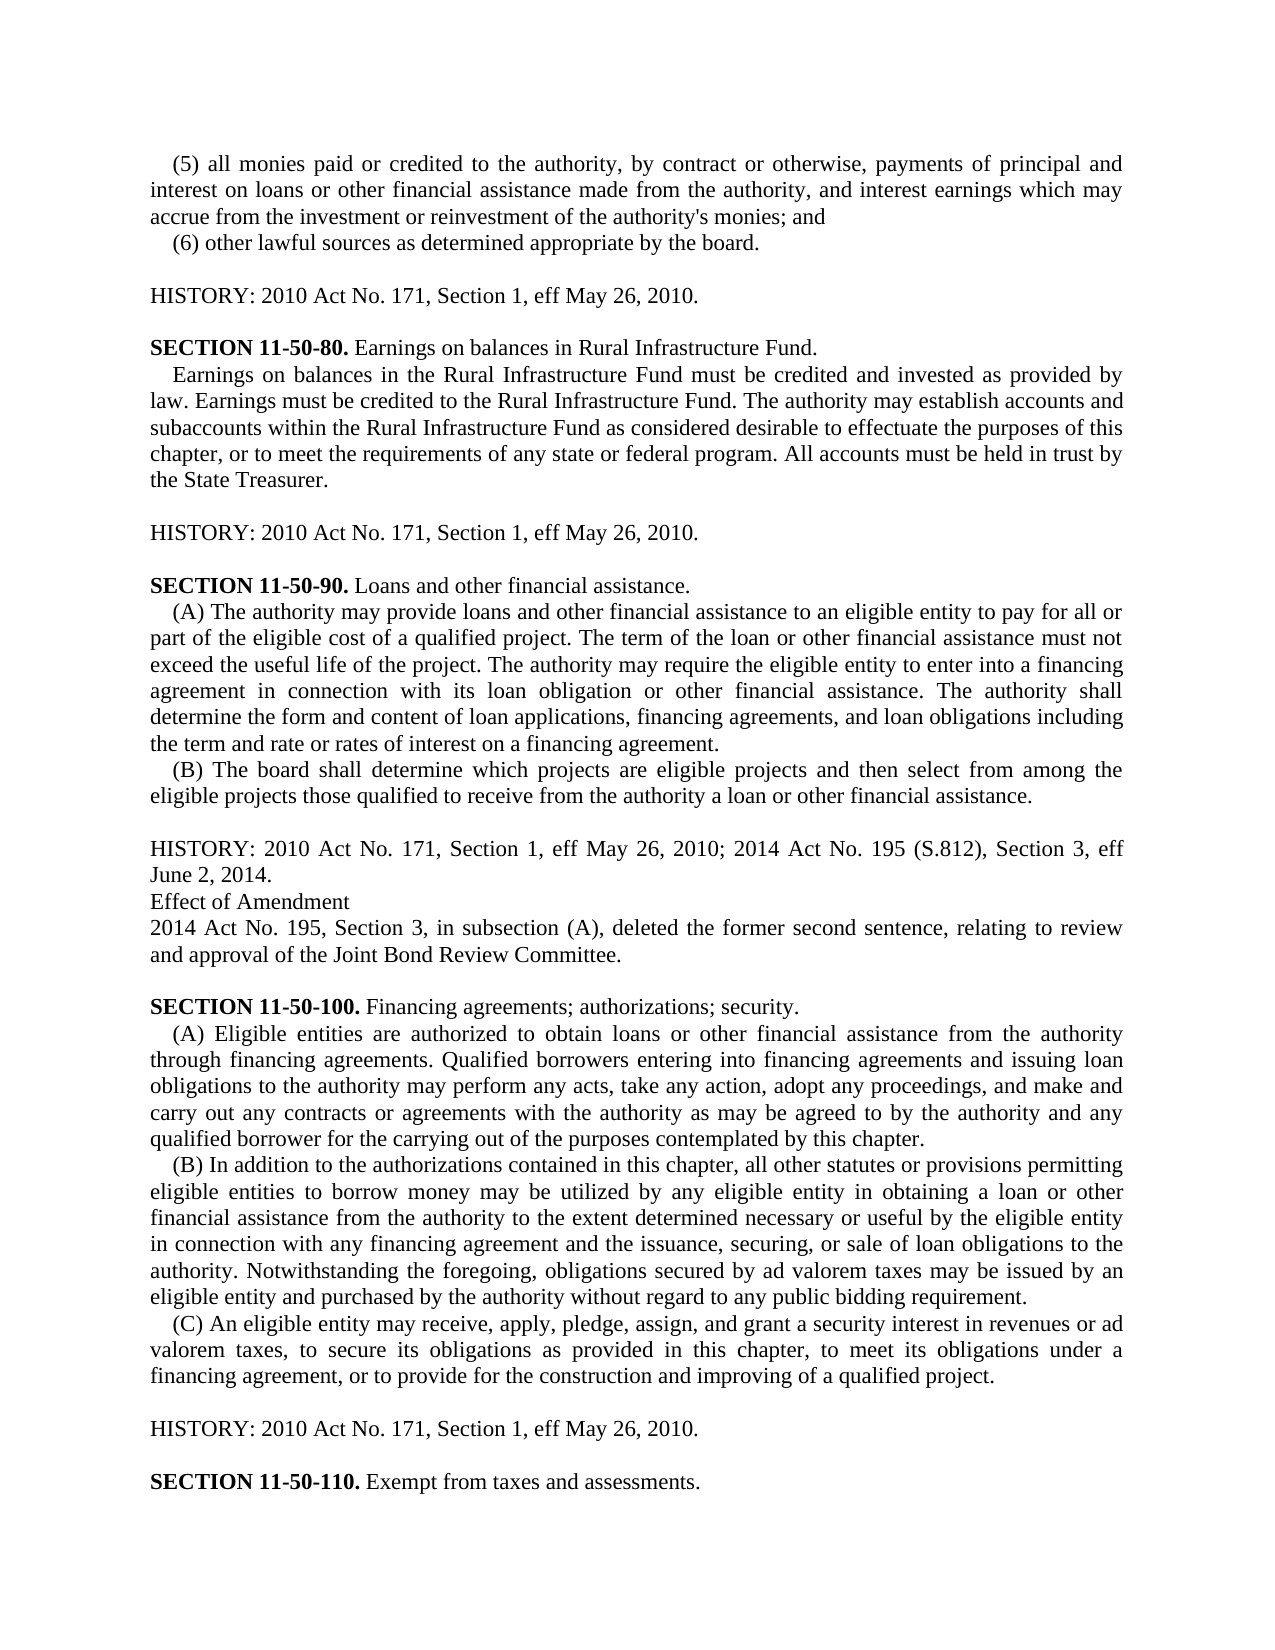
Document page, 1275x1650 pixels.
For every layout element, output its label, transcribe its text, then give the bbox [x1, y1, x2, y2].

text HISTORY: 2010 Act No. 171, Section 1, eff May 26, 2010. [150, 1415, 1125, 1441]
text (A) The authority may provide loans and other financial assistance to an eligible entity to pay for all or part of the eligible cost of a qualified project. The term of the loan or other financial assistance must not exceed the useful life of the project. The authority may require the eligible entity to enter into a financing agreement in connection with its loan obligation or other financial assistance. The authority shall determine the form and content of loan applications, financing agreements, and loan obligations including the term and rate or rates of interest on a financing agreement. [150, 598, 1125, 756]
text (A) Eligible entities are authorized to obtain loans or other financial assistance from the authority through financing agreements. Qualified borrowers entering into financing agreements and issuing loan obligations to the authority may perform any acts, take any action, adopt any proceedings, and make and carry out any contracts or agreements with the authority as may be agreed to by the authority and any qualified borrower for the carrying out of the purposes contemplated by this chapter. [150, 1020, 1125, 1151]
text (5) all monies paid or credited to the authority, by contract or otherwise, payments of principal and interest on loans or other financial assistance made from the authority, and interest earnings which may accrue from the investment or reinvestment of the authority's monies; and [150, 150, 1125, 229]
text Earnings on balances in the Rural Infrastructure Fund must be credited and invested as provided by law. Earnings must be credited to the Rural Infrastructure Fund. The authority may establish accounts and subaccounts within the Rural Infrastructure Fund as considered desirable to effectuate the purposes of this chapter, or to meet the requirements of any state or federal program. All accounts must be held in trust by the State Treasurer. [150, 361, 1125, 493]
text HISTORY: 2010 Act No. 171, Section 1, eff May 26, 2010; 2014 Act No. 195 (S.812), Section 3, eff June 2, 2014. [150, 835, 1125, 888]
text SECTION 11-50-90. Loans and other financial assistance. [150, 572, 1125, 598]
text Effect of Amendment [150, 888, 1125, 914]
text HISTORY: 2010 Act No. 171, Section 1, eff May 26, 2010. [150, 519, 1125, 545]
text HISTORY: 2010 Act No. 171, Section 1, eff May 26, 2010. [150, 282, 1125, 308]
text 2014 Act No. 195, Section 3, in subsection (A), deleted the former second sentence, relating to review and approval of the Joint Bond Review Committee. [150, 914, 1125, 967]
text SECTION 11-50-80. Earnings on balances in Rural Infrastructure Fund. [150, 334, 1125, 361]
text (B) In addition to the authorizations contained in this chapter, all other statutes or provisions permitting eligible entities to borrow money may be utilized by any eligible entity in obtaining a loan or other financial assistance from the authority to the extent determined necessary or useful by the eligible entity in connection with any financing agreement and the issuance, securing, or sale of loan obligations to the authority. Notwithstanding the foregoing, obligations secured by ad valorem taxes may be issued by an eligible entity and purchased by the authority without regard to any public bidding requirement. [150, 1151, 1125, 1309]
text SECTION 11-50-110. Exempt from taxes and assessments. [150, 1468, 1125, 1494]
text SECTION 11-50-100. Financing agreements; authorizations; security. [150, 993, 1125, 1020]
text (C) An eligible entity may receive, apply, pledge, assign, and grant a security interest in revenues or ad valorem taxes, to secure its obligations as provided in this chapter, to meet its obligations under a financing agreement, or to provide for the construction and improving of a qualified project. [150, 1309, 1125, 1389]
text (B) The board shall determine which projects are eligible projects and then select from among the eligible projects those qualified to receive from the authority a loan or other financial assistance. [150, 756, 1125, 809]
text (6) other lawful sources as determined appropriate by the board. [150, 229, 1125, 255]
